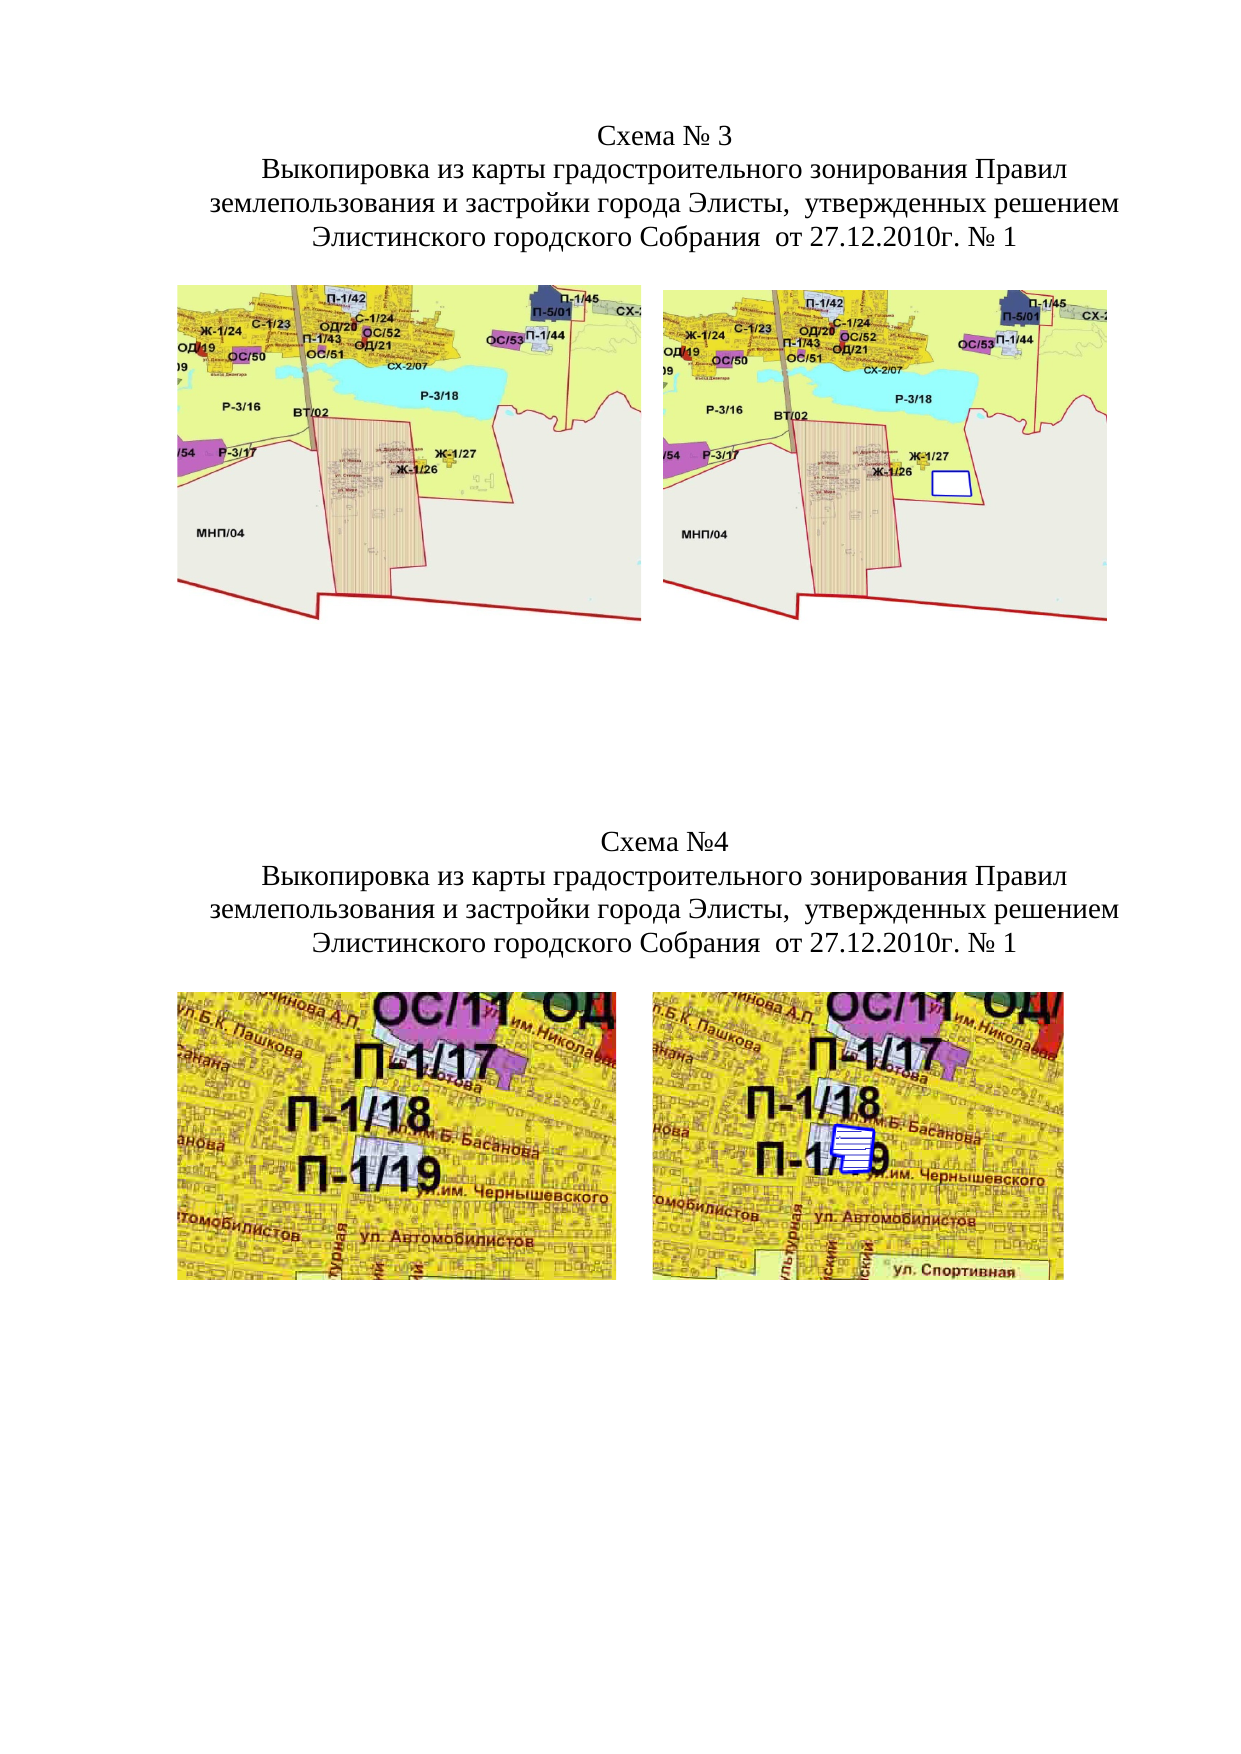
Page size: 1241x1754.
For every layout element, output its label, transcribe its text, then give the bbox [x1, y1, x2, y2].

picture [177, 992, 617, 1280]
picture [663, 290, 1107, 624]
text Схема №4 [177, 824, 1152, 858]
picture [652, 992, 1064, 1280]
text Выкопировка из карты градостроительного зонирования Правил землепользования и застройки города Элисты, утвержденных решением Элистинского городского Собрания от 27.12.2010г. № 1 [177, 152, 1152, 252]
text Схема № 3 [177, 118, 1152, 152]
picture [177, 285, 642, 624]
text Выкопировка из карты градостроительного зонирования Правил землепользования и застройки города Элисты, утвержденных решением Элистинского городского Собрания от 27.12.2010г. № 1 [177, 858, 1152, 959]
